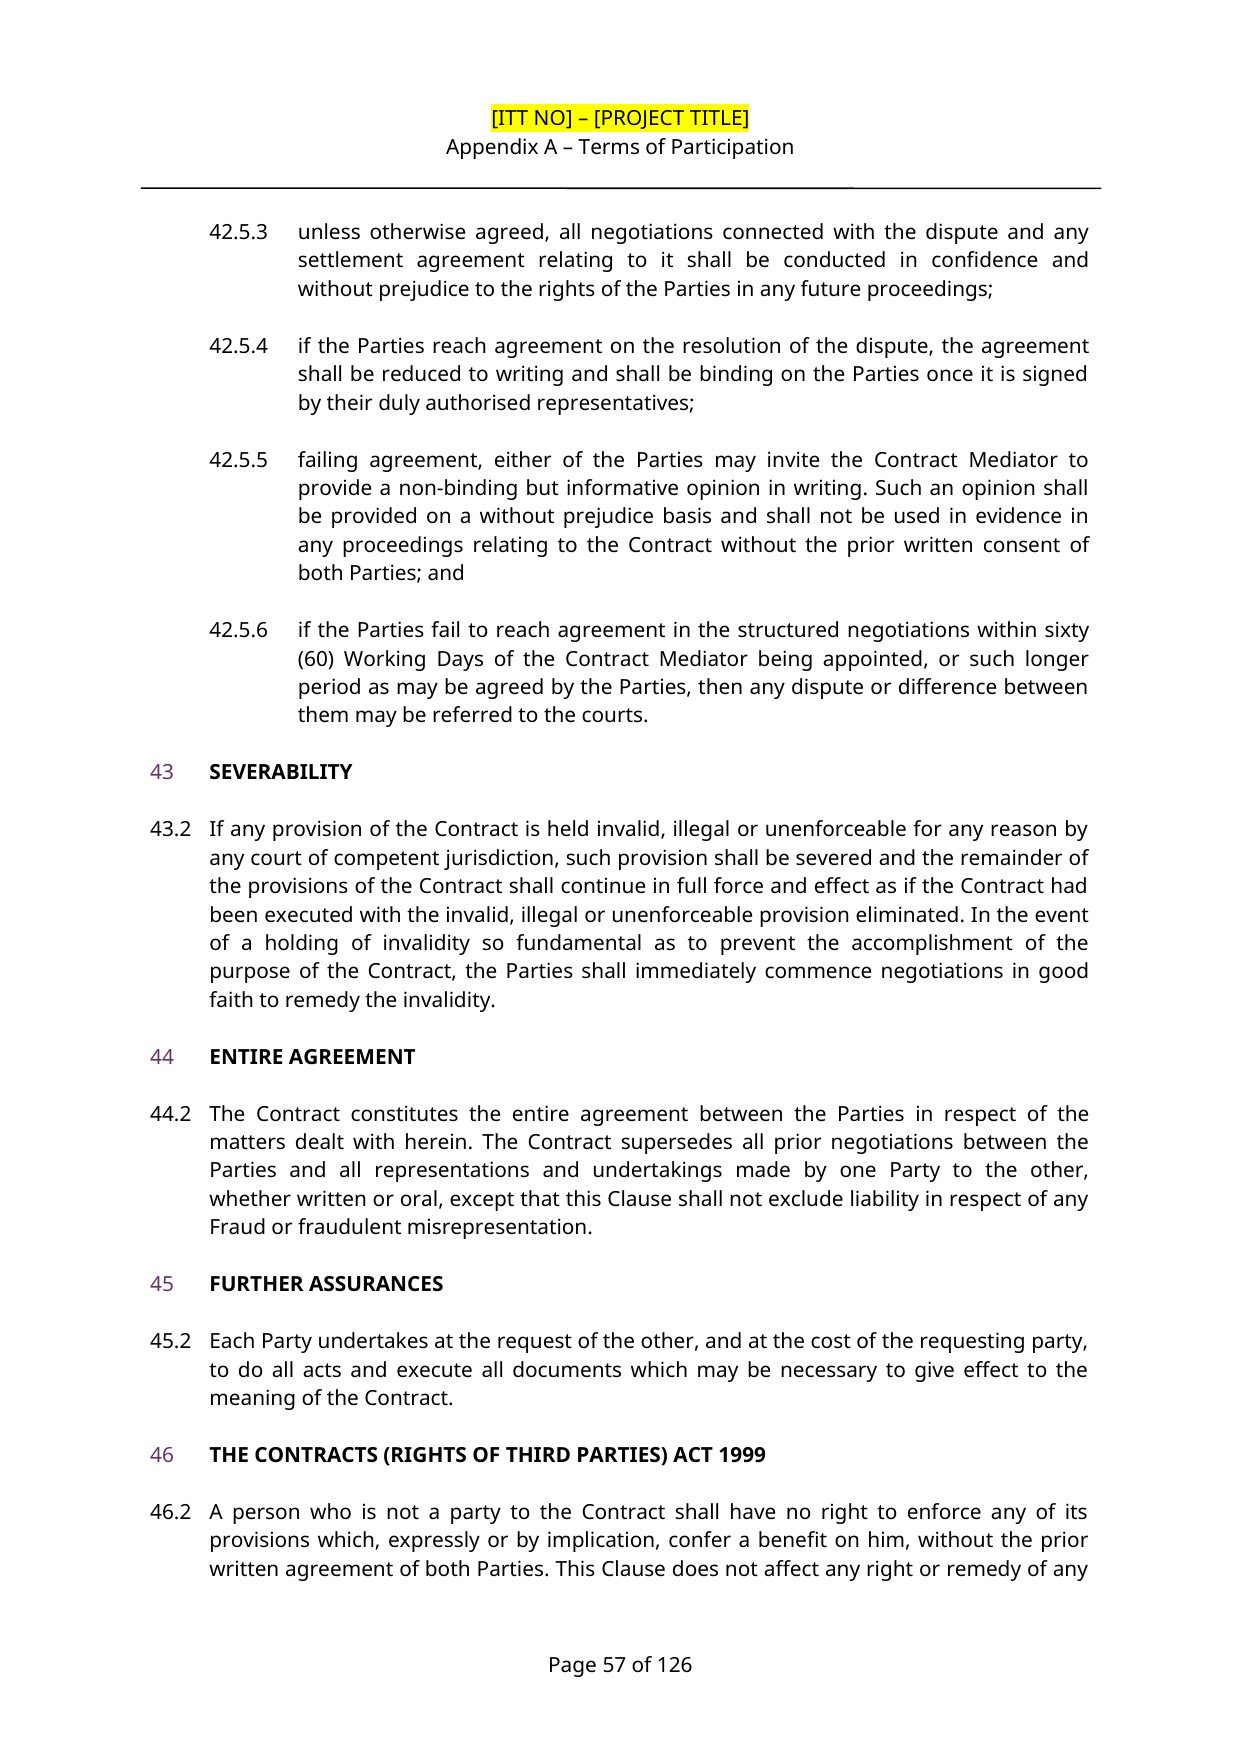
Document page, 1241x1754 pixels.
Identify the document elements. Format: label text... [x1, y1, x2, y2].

list THE CONTRACTS (RIGHTS OF THIRD PARTIES) ACT 1999 [150, 1440, 1090, 1468]
text 42.5.4 if the Parties reach agreement on the resolution of the dispute, the agreement shall be reduced to writing and shall be binding on the Parties once it is signed by their duly authorised representatives; [209, 331, 1090, 416]
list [150, 1497, 1090, 1582]
list SEVERABILITY [150, 757, 1090, 786]
text 42.5.3 unless otherwise agreed, all negotiations connected with the dispute and any settlement agreement relating to it shall be conducted in confidence and without prejudice to the rights of the Parties in any future proceedings; [209, 217, 1090, 302]
list If any provision of the Contract is held invalid, illegal or unenforceable for any reason by any court of competent jurisdiction, such provision shall be severed and the remainder of the provisions of the Contract shall continue in full force and effect as if the Contract had been executed with the invalid, illegal or unenforceable provision eliminated. In the event of a holding of invalidity so fundamental as to prevent the accomplishment of the purpose of the Contract, the Parties shall immediately commence negotiations in good faith to remedy the invalidity. [150, 814, 1090, 1013]
text 42.5.5 failing agreement, either of the Parties may invite the Contract Mediator to provide a non-binding but informative opinion in writing. Such an opinion shall be provided on a without prejudice basis and shall not be used in evidence in any proceedings relating to the Contract without the prior written consent of both Parties; and [209, 445, 1090, 587]
list FURTHER ASSURANCES [150, 1269, 1090, 1298]
text 42.5.6 if the Parties fail to reach agreement in the structured negotiations within sixty (60) Working Days of the Contract Mediator being appointed, or such longer period as may be agreed by the Parties, then any dispute or difference between them may be referred to the courts. [209, 615, 1090, 729]
list The Contract constitutes the entire agreement between the Parties in respect of the matters dealt with herein. The Contract supersedes all prior negotiations between the Parties and all representations and undertakings made by one Party to the other, whether written or oral, except that this Clause shall not exclude liability in respect of any Fraud or fraudulent misrepresentation. [150, 1099, 1090, 1241]
list Each Party undertakes at the request of the other, and at the cost of the requesting party, to do all acts and execute all documents which may be necessary to give effect to the meaning of the Contract. [150, 1326, 1090, 1412]
list ENTIRE AGREEMENT [150, 1042, 1090, 1070]
